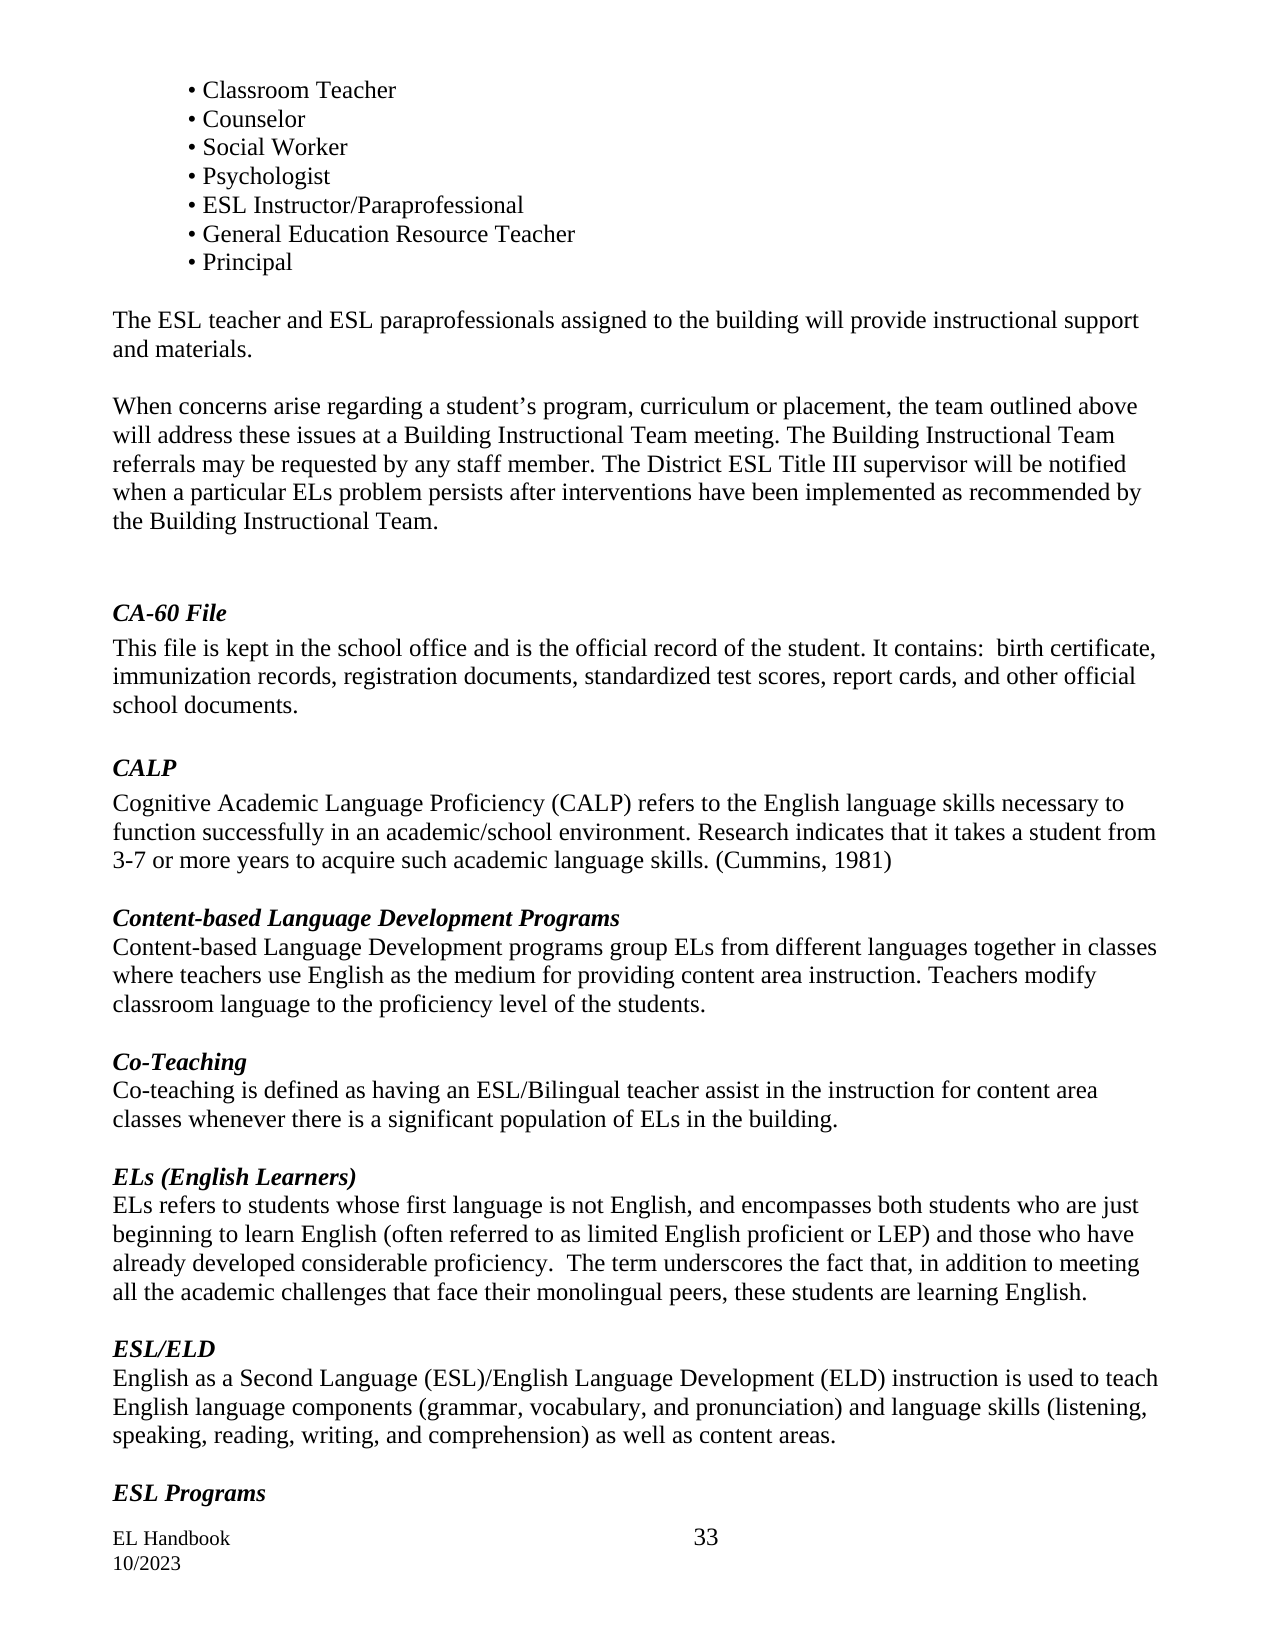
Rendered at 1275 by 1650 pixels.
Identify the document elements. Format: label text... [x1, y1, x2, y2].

text This file is kept in the school office and is the official record of the student. It contains: birth certificate, immunization records, registration documents, standardized test scores, report cards, and other official school documents. [112, 633, 1162, 719]
text CALP [112, 753, 1162, 782]
text ESL/ELD [112, 1334, 1162, 1363]
text ESL Programs [112, 1478, 1162, 1507]
text Co-Teaching [112, 1047, 1162, 1075]
text • Classroom Teacher [112, 75, 1162, 104]
text • Principal [112, 247, 1162, 276]
text • ESL Instructor/Paraprofessional [112, 190, 1162, 219]
text ELs refers to students whose first language is not English, and encompasses both students who are just beginning to learn English (often referred to as limited English proficient or LEP) and those who have already developed considerable proficiency. The term underscores the fact that, in addition to meeting all the academic challenges that face their monolingual peers, these students are learning English. [112, 1190, 1162, 1334]
text • Psychologist [112, 161, 1162, 190]
text Cognitive Academic Language Proficiency (CALP) refers to the English language skills necessary to function successfully in an academic/school environment. Research indicates that it takes a student from 3-7 or more years to acquire such academic language skills. (Cummins, 1981) [112, 788, 1162, 874]
text English as a Second Language (ESL)/English Language Development (ELD) instruction is used to teach English language components (grammar, vocabulary, and pronunciation) and language skills (listening, speaking, reading, writing, and comprehension) as well as content areas. [112, 1363, 1162, 1449]
text • General Education Resource Teacher [112, 219, 1162, 247]
text Content-based Language Development Programs [112, 903, 1162, 932]
text • Social Worker [112, 132, 1162, 161]
text When concerns arise regarding a student’s program, curriculum or placement, the team outlined above will address these issues at a Building Instructional Team meeting. The Building Instructional Team referrals may be requested by any staff member. The District ESL Title III supervisor will be notified when a particular ELs problem persists after interventions have been implemented as recommended by the Building Instructional Team. [112, 391, 1162, 535]
text Content-based Language Development programs group ELs from different languages together in classes where teachers use English as the medium for providing content area instruction. Teachers modify classroom language to the proficiency level of the students. [112, 932, 1162, 1018]
text Co-teaching is defined as having an ESL/Bilingual teacher assist in the instruction for content area classes whenever there is a significant population of ELs in the building. [112, 1075, 1162, 1133]
text CA-60 File [112, 598, 1162, 627]
text ELs (English Learners) [112, 1162, 1162, 1190]
text • Counselor [112, 104, 1162, 132]
text The ESL teacher and ESL paraprofessionals assigned to the building will provide instructional support and materials. [112, 305, 1162, 362]
